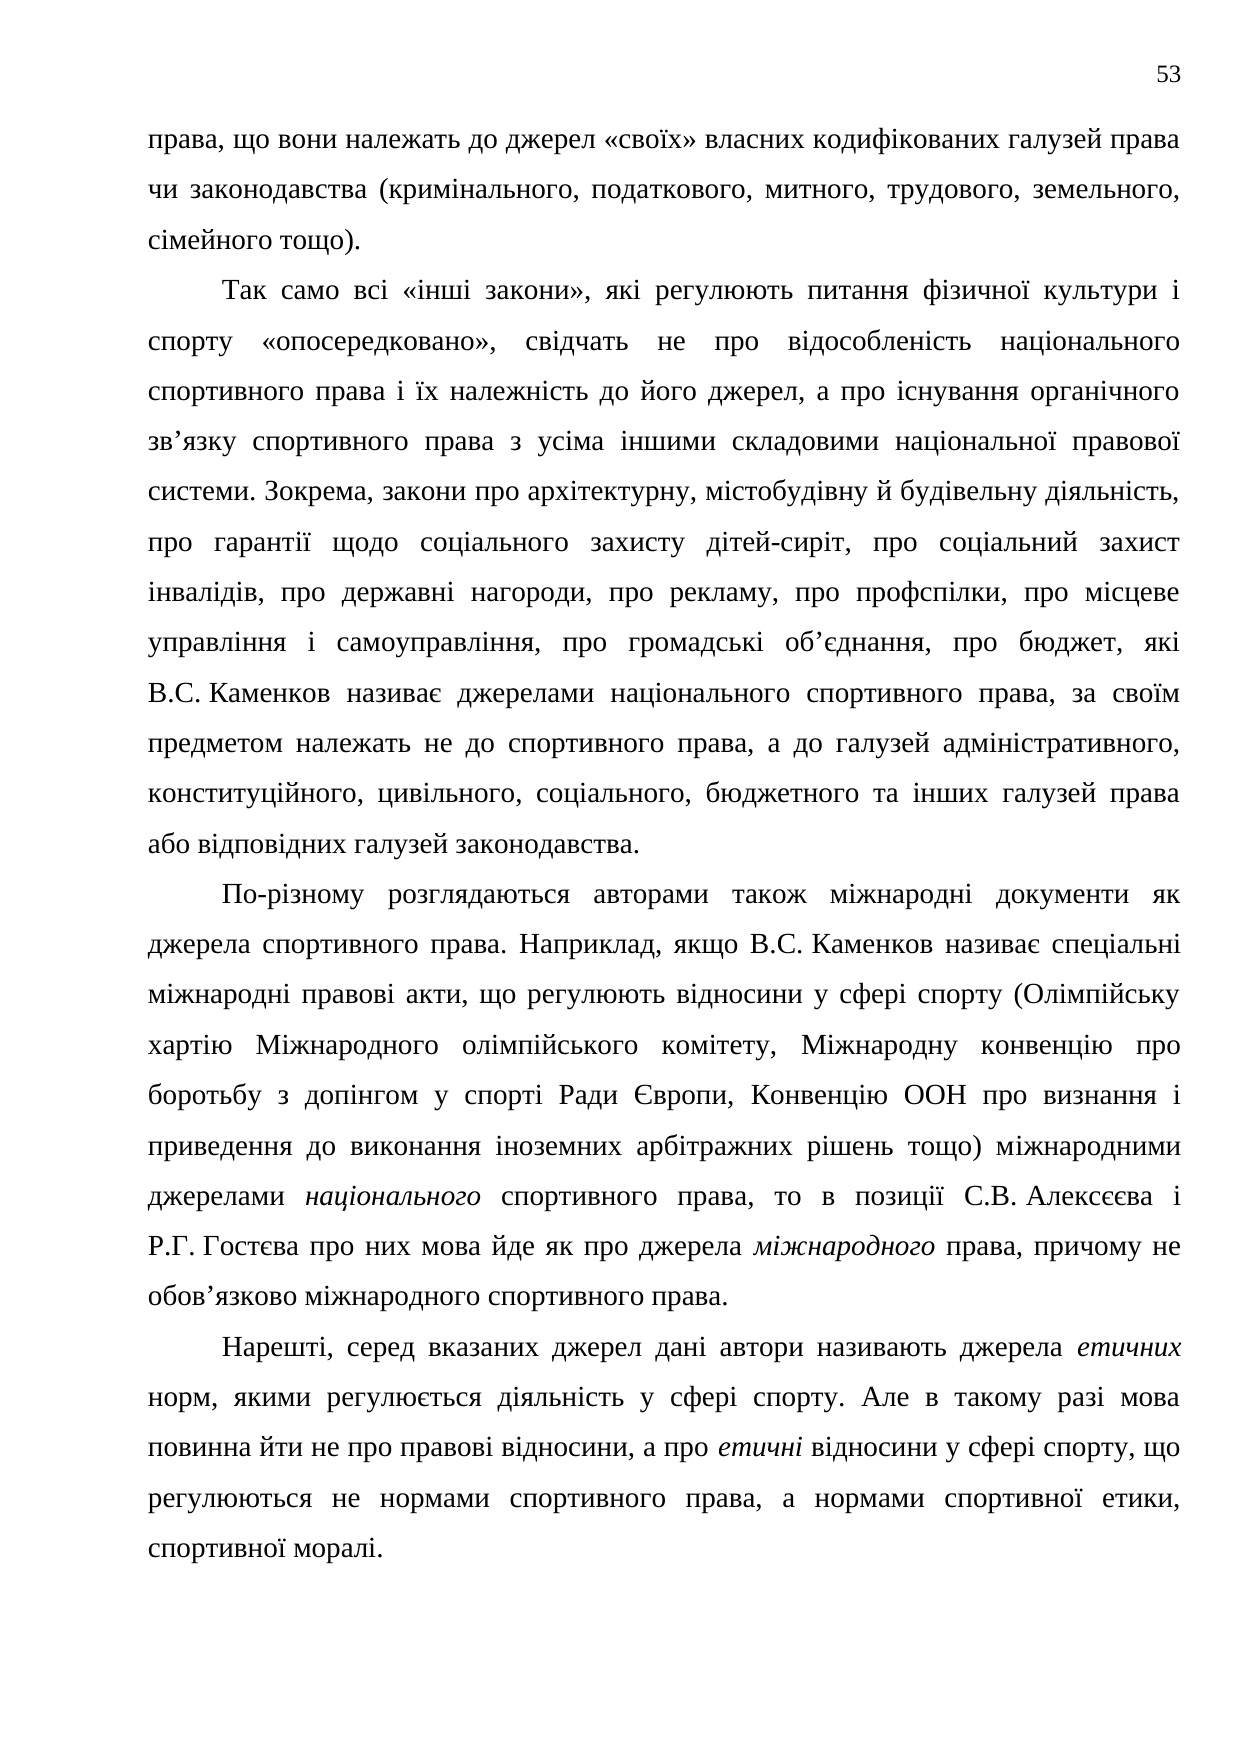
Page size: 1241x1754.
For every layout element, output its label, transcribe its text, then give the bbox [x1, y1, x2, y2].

text По-різному розглядаються авторами також міжнародні документи як джерела спортивного права. Наприклад, якщо В.С. Каменков називає спеціальні міжнародні правові акти, що регулюють відносини у сфері спорту (Олімпійську хартію Міжнародного олімпійського комітету, Міжнародну конвенцію про боротьбу з допінгом у спорті Ради Європи, Конвенцію ООН про визнання і приведення до виконання іноземних арбітражних рішень тощо) міжнародними джерелами національного спортивного права, то в позиції С.В. Алексєєва і Р.Г. Гостєва про них мова йде як про джерела міжнародного права, причому не обов’язково міжнародного спортивного права. [148, 876, 1181, 1312]
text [148, 121, 1181, 256]
text Так само всі «інші закони», які регулюють питання фізичної культури і спорту «опосередковано», свідчать не про відособленість національного спортивного права і їх належність до його джерел, а про існування органічного зв’язку спортивного права з усіма іншими складовими національної правової системи. Зокрема, закони про архітектурну, містобудівну й будівельну діяльність, про гарантії щодо соціального захисту дітей-сиріт, про соціальний захист інвалідів, про державні нагороди, про рекламу, про профспілки, про місцеве управління і самоуправління, про громадські об’єднання, про бюджет, які В.С. Каменков називає джерелами національного спортивного права, за своїм предметом належать не до спортивного права, а до галузей адміністративного, конституційного, цивільного, соціального, бюджетного та інших галузей права або відповідних галузей законодавства. [148, 272, 1181, 859]
text Нарешті, серед вказаних джерел дані автори називають джерела етичних норм, якими регулюється діяльність у сфері спорту. Але в такому разі мова повинна йти не про правові відносини, а про етичні відносини у сфері спорту, що регулюються не нормами спортивного права, а нормами спортивної етики, спортивної моралі. [148, 1329, 1181, 1564]
